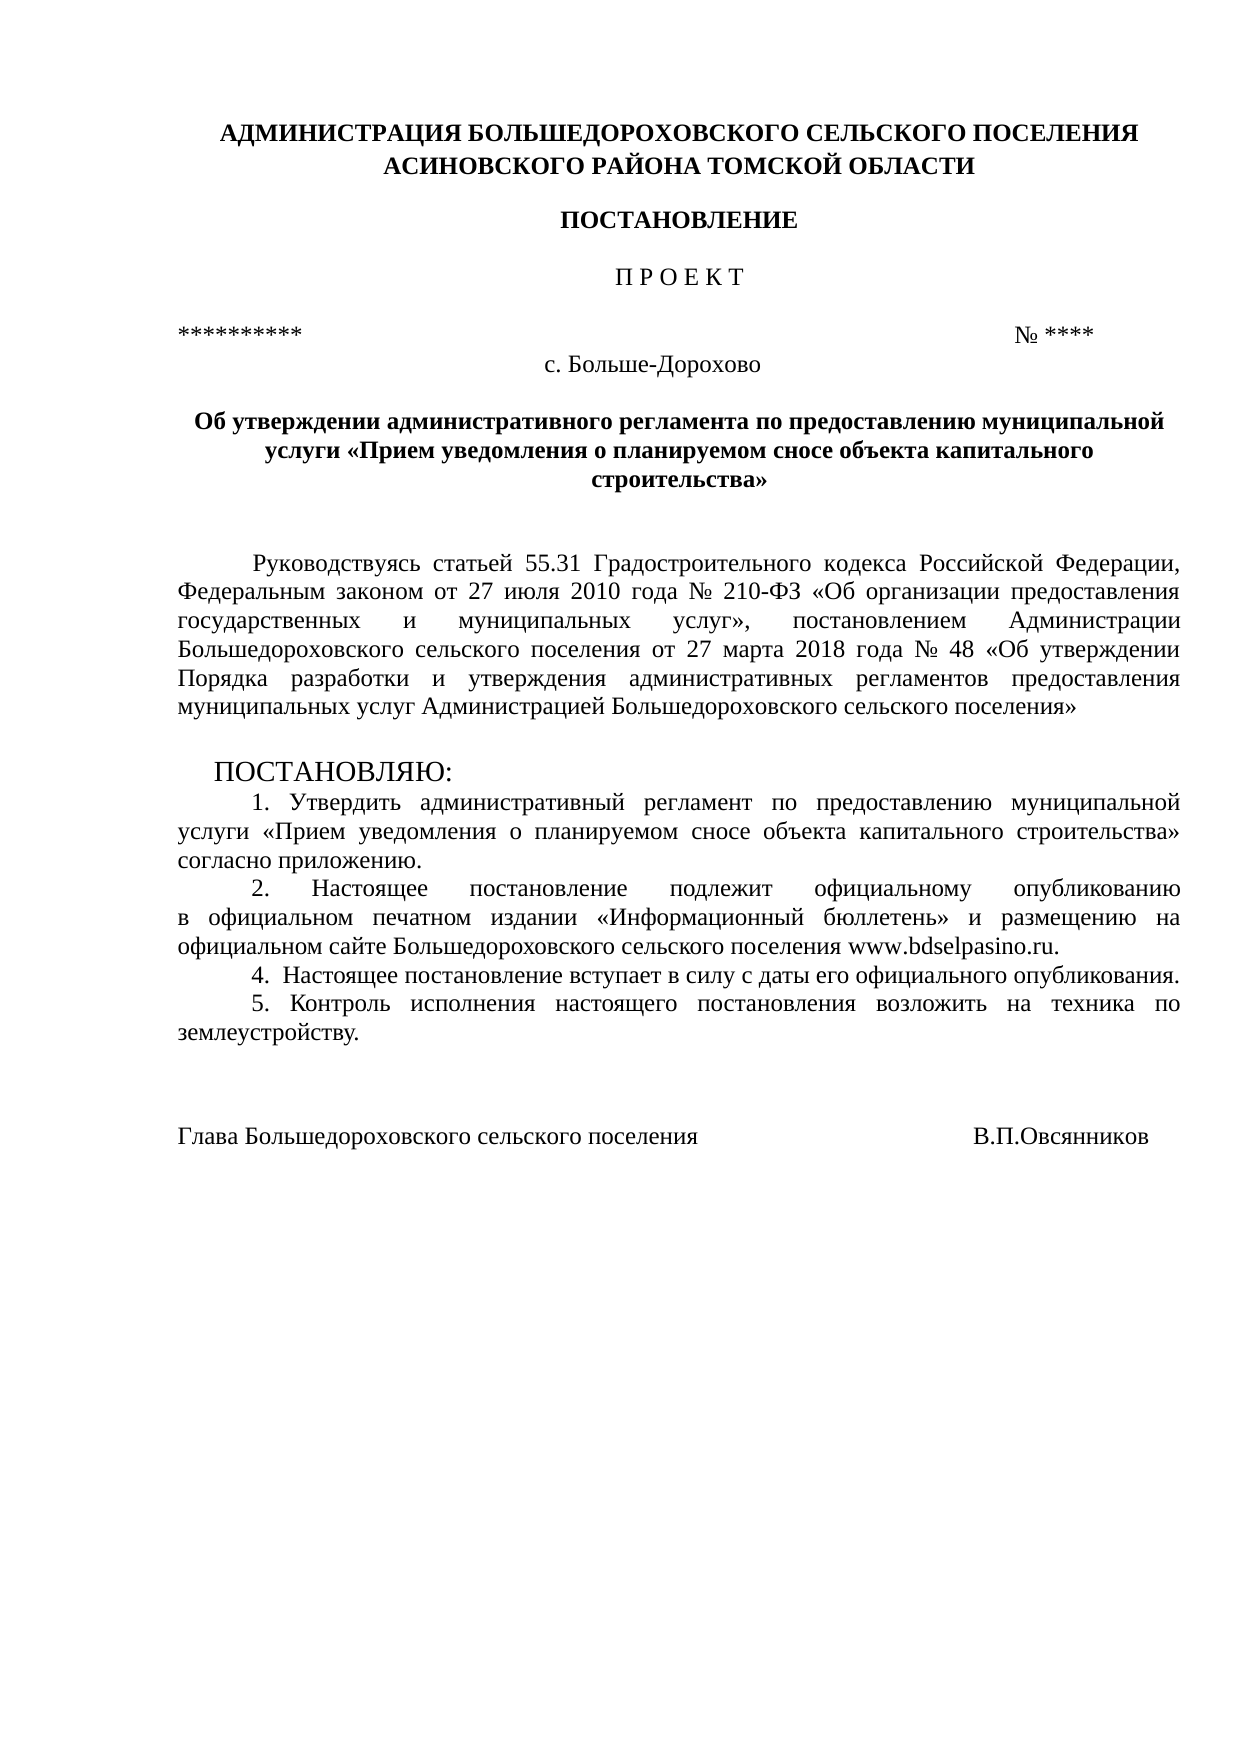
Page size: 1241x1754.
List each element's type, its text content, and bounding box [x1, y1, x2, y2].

text Об утверждении административного регламента по предоставлению муниципальной услуги «Прием уведомления о планируемом сносе объекта капитального строительства» [177, 406, 1181, 492]
text ПОСТАНОВЛЕНИЕ [177, 205, 1181, 234]
text 1. Утвердить административный регламент по предоставлению муниципальной услуги «Прием уведомления о планируемом сносе объекта капитального строительства» согласно приложению. [177, 787, 1181, 873]
text Руководствуясь статьей 55.31 Градостроительного кодекса Российской Федерации, Федеральным законом от 27 июля 2010 года № 210-ФЗ «Об организации предоставления государственных и муниципальных услуг», постановлением Администрации Большедороховского сельского поселения от 27 марта 2018 года № 48 «Об утверждении Порядка разработки и утверждения административных регламентов предоставления муниципальных услуг Администрацией Большедороховского сельского поселения» [177, 548, 1181, 720]
text 5. Контроль исполнения настоящего постановления возложить на техника по землеустройству. [177, 988, 1181, 1046]
table_header № **** [889, 320, 1169, 406]
text ПОСТАНОВЛЯЮ: [177, 754, 1181, 787]
text 2. Настоящее постановление подлежит официальному опубликованию в официальном печатном издании «Информационный бюллетень» и размещению на официальном сайте Большедороховского сельского поселения www.bdselpasino.ru. [177, 873, 1181, 960]
table_header ********** с. Больше-Дорохово [166, 320, 889, 406]
text АДМИНИСТРАЦИЯ БОЛЬШЕДОРОХОВСКОГО СЕЛЬСКОГО ПОСЕЛЕНИЯ АСИНОВСКОГО РАЙОНА ТОМСКОЙ ОБЛАСТИ [177, 118, 1181, 180]
text 4. Настоящее постановление вступает в силу с даты его официального опубликования. [177, 960, 1181, 988]
text П Р О Е К Т [177, 262, 1181, 291]
text Глава Большедороховского сельского поселения В.П.Овсянников [177, 1112, 1181, 1150]
